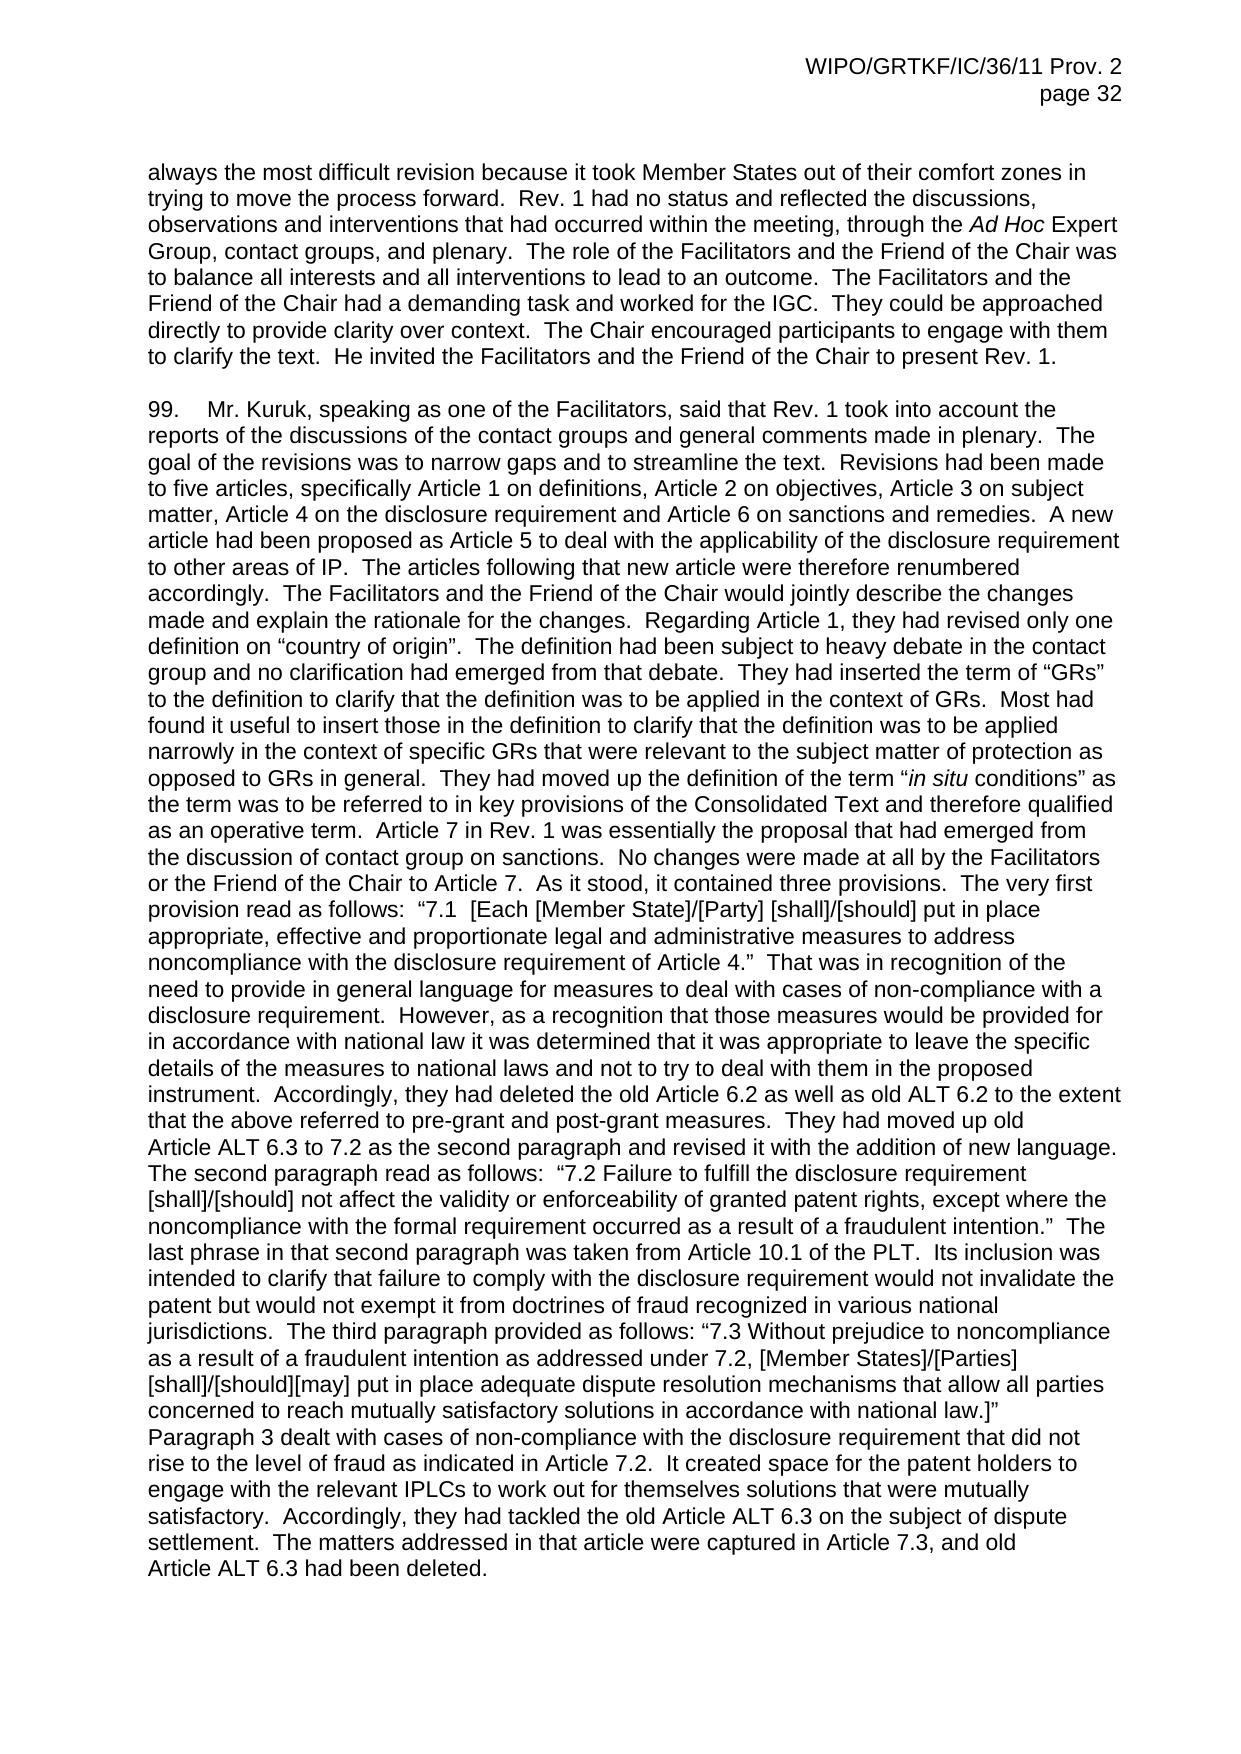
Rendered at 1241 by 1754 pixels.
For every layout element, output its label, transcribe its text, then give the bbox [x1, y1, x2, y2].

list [148, 158, 1122, 369]
list Mr. Kuruk, speaking as one of the Facilitators, said that Rev. 1 took into account the reports of the discussions of the contact groups and general comments made in plenary. The goal of the revisions was to narrow gaps and to streamline the text. Revisions had been made to five articles, specifically Article 1 on definitions, Article 2 on objectives, Article 3 on subject matter, Article 4 on the disclosure requirement and Article 6 on sanctions and remedies. A new article had been proposed as Article 5 to deal with the applicability of the disclosure requirement to other areas of IP. The articles following that new article were therefore renumbered accordingly. The Facilitators and the Friend of the Chair would jointly describe the changes made and explain the rationale for the changes. Regarding Article 1, they had revised only one definition on “country of origin”. The definition had been subject to heavy debate in the contact group and no clarification had emerged from that debate. They had inserted the term of “GRs” to the definition to clarify that the definition was to be applied in the context of GRs. Most had found it useful to insert those in the definition to clarify that the definition was to be applied narrowly in the context of specific GRs that were relevant to the subject matter of protection as opposed to GRs in general. They had moved up the definition of the term “in situ conditions” as the term was to be referred to in key provisions of the Consolidated Text and therefore qualified as an operative term. Article 7 in Rev. 1 was essentially the proposal that had emerged from the discussion of contact group on sanctions. No changes were made at all by the Facilitators or the Friend of the Chair to Article 7. As it stood, it contained three provisions. The very first provision read as follows: “7.1 [Each [Member State]/[Party] [shall]/[should] put in place appropriate, effective and proportionate legal and administrative measures to address noncompliance with the disclosure requirement of Article 4.” That was in recognition of the need to provide in general language for measures to deal with cases of non-compliance with a disclosure requirement. However, as a recognition that those measures would be provided for in accordance with national law it was determined that it was appropriate to leave the specific details of the measures to national laws and not to try to deal with them in the proposed instrument. Accordingly, they had deleted the old Article 6.2 as well as old ALT 6.2 to the extent that the above referred to pre-grant and post-grant measures. They had moved up old Article ALT 6.3 to 7.2 as the second paragraph and revised it with the addition of new language. The second paragraph read as follows: “7.2 Failure to fulfill the disclosure requirement [shall]/[should] not affect the validity or enforceability of granted patent rights, except where the noncompliance with the formal requirement occurred as a result of a fraudulent intention.” The last phrase in that second paragraph was taken from Article 10.1 of the PLT. Its inclusion was intended to clarify that failure to comply with the disclosure requirement would not invalidate the patent but would not exempt it from doctrines of fraud recognized in various national jurisdictions. The third paragraph provided as follows: “7.3 Without prejudice to noncompliance as a result of a fraudulent intention as addressed under 7.2, [Member States]/[Parties] [shall]/[should][may] put in place adequate dispute resolution mechanisms that allow all parties concerned to reach mutually satisfactory solutions in accordance with national law.]” Paragraph 3 dealt with cases of non-compliance with the disclosure requirement that did not rise to the level of fraud as indicated in Article 7.2. It created space for the patent holders to engage with the relevant IPLCs to work out for themselves solutions that were mutually satisfactory. Accordingly, they had tackled the old Article ALT 6.3 on the subject of dispute settlement. The matters addressed in that article were captured in Article 7.3, and old Article ALT 6.3 had been deleted. [148, 396, 1122, 1582]
